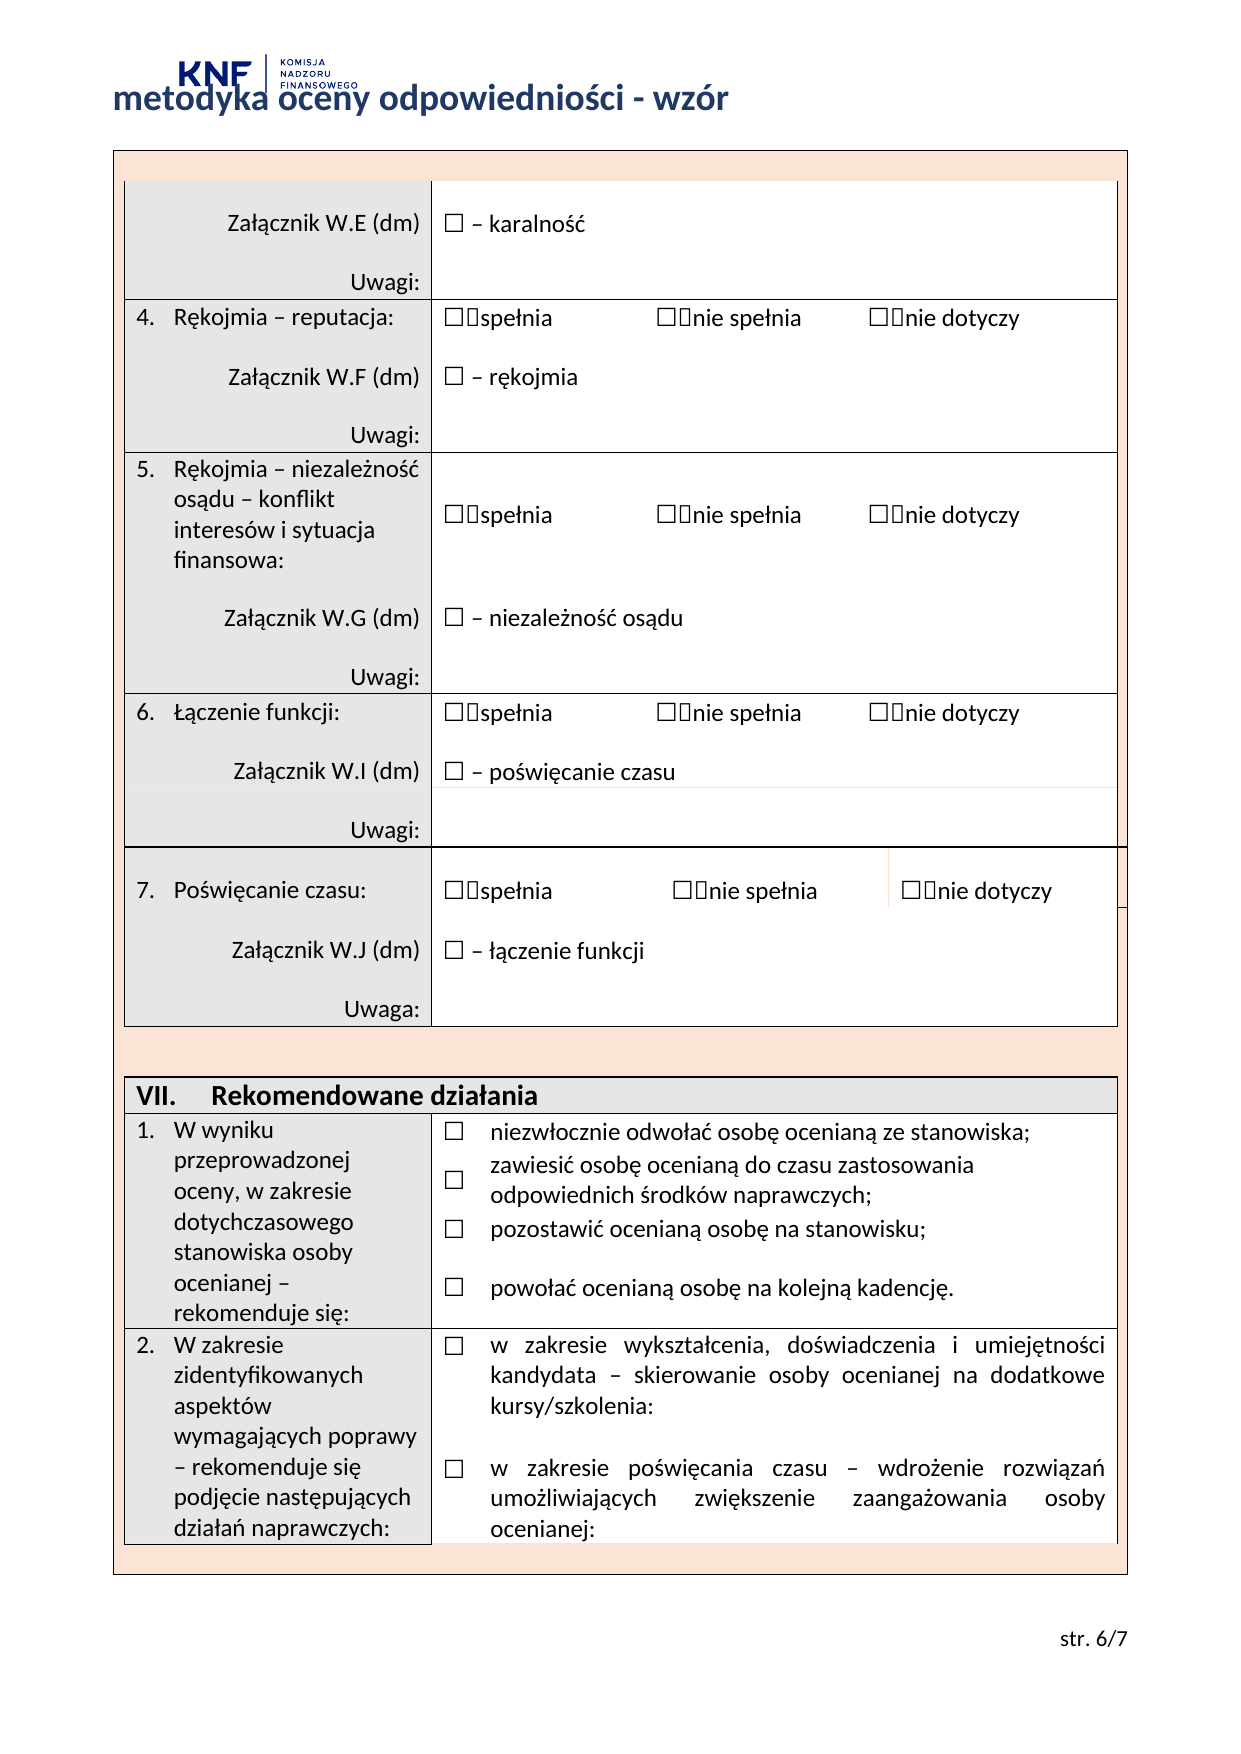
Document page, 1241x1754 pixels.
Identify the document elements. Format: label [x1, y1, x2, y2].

table_cell [114, 151, 1127, 1574]
picture [180, 95, 188, 107]
picture [339, 95, 345, 107]
picture [283, 95, 291, 107]
picture [201, 95, 208, 107]
picture [165, 41, 370, 107]
